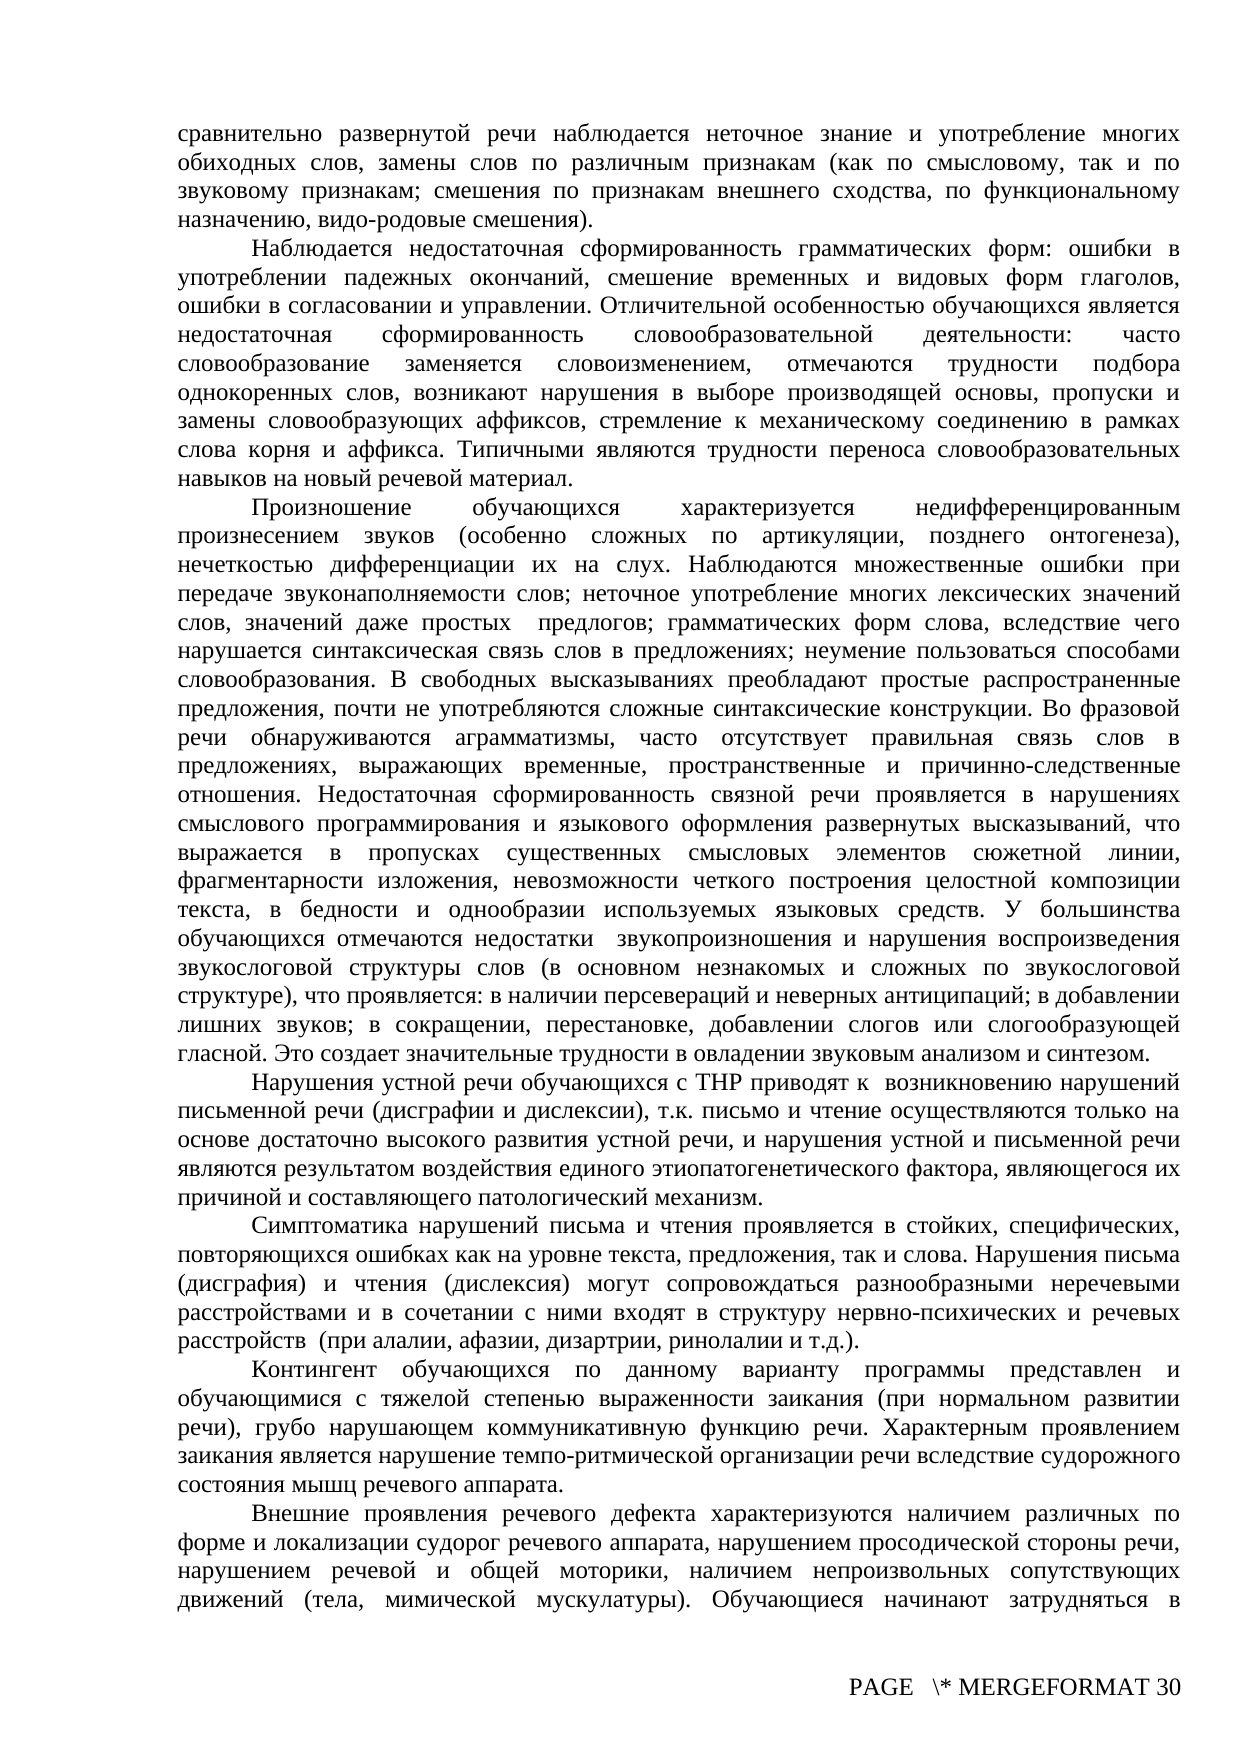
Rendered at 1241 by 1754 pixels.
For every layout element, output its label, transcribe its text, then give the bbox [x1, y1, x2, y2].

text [177, 1498, 1181, 1613]
text Контингент обучающихся по данному варианту программы представлен и обучающимися с тяжелой степенью выраженности заикания (при нормальном развитии речи), грубо нарушающем коммуникативную функцию речи. Характерным проявлением заикания является нарушение темпо-ритмической организации речи вследствие судорожного состояния мышц речевого аппарата. [177, 1354, 1181, 1498]
text Симптоматика нарушений письма и чтения проявляется в стойких, специфических, повторяющихся ошибках как на уровне текста, предложения, так и слова. Нарушения письма (дисграфия) и чтения (дислексия) могут сопровождаться разнообразными неречевыми расстройствами и в сочетании с ними входят в структуру нервно-психических и речевых расстройств (при алалии, афазии, дизартрии, ринолалии и т.д.). [177, 1211, 1181, 1354]
text Произношение обучающихся характеризуется недифференцированным произнесением звуков (особенно сложных по артикуляции, позднего онтогенеза), нечеткостью дифференциации их на слух. Наблюдаются множественные ошибки при передаче звуконаполняемости слов; неточное употребление многих лексических значений слов, значений даже простых предлогов; грамматических форм слова, вследствие чего нарушается синтаксическая связь слов в предложениях; неумение пользоваться способами словообразования. В свободных высказываниях преобладают простые распространенные предложения, почти не употребляются сложные синтаксические конструкции. Во фразовой речи обнаруживаются аграмматизмы, часто отсутствует правильная связь слов в предложениях, выражающих временные, пространственные и причинно-следственные отношения. Недостаточная сформированность связной речи проявляется в нарушениях смыслового программирования и языкового оформления развернутых высказываний, что выражается в пропусках существенных смысловых элементов сюжетной линии, фрагментарности изложения, невозможности четкого построения целостной композиции текста, в бедности и однообразии используемых языковых средств. У большинства обучающихся отмечаются недостатки звукопроизношения и нарушения воспроизведения звукослоговой структуры слов (в основном незнакомых и сложных по звукослоговой структуре), что проявляется: в наличии персевераций и неверных антиципаций; в добавлении лишних звуков; в сокращении, перестановке, добавлении слогов или слогообразующей гласной. Это создает значительные трудности в овладении звуковым анализом и синтезом. [177, 492, 1181, 1067]
text Нарушения устной речи обучающихся с ТНР приводят к возникновению нарушений письменной речи (дисграфии и дислексии), т.к. письмо и чтение осуществляются только на основе достаточно высокого развития устной речи, и нарушения устной и письменной речи являются результатом воздействия единого этиопатогенетического фактора, являющегося их причиной и составляющего патологический механизм. [177, 1067, 1181, 1211]
text Наблюдается недостаточная сформированность грамматических форм: ошибки в употреблении падежных окончаний, смешение временных и видовых форм глаголов, ошибки в согласовании и управлении. Отличительной особенностью обучающихся является недостаточная сформированность словообразовательной деятельности: часто словообразование заменяется словоизменением, отмечаются трудности подбора однокоренных слов, возникают нарушения в выборе производящей основы, пропуски и замены словообразующих аффиксов, стремление к механическому соединению в рамках слова корня и аффикса. Типичными являются трудности переноса словообразовательных навыков на новый речевой материал. [177, 233, 1181, 492]
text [177, 118, 1181, 233]
